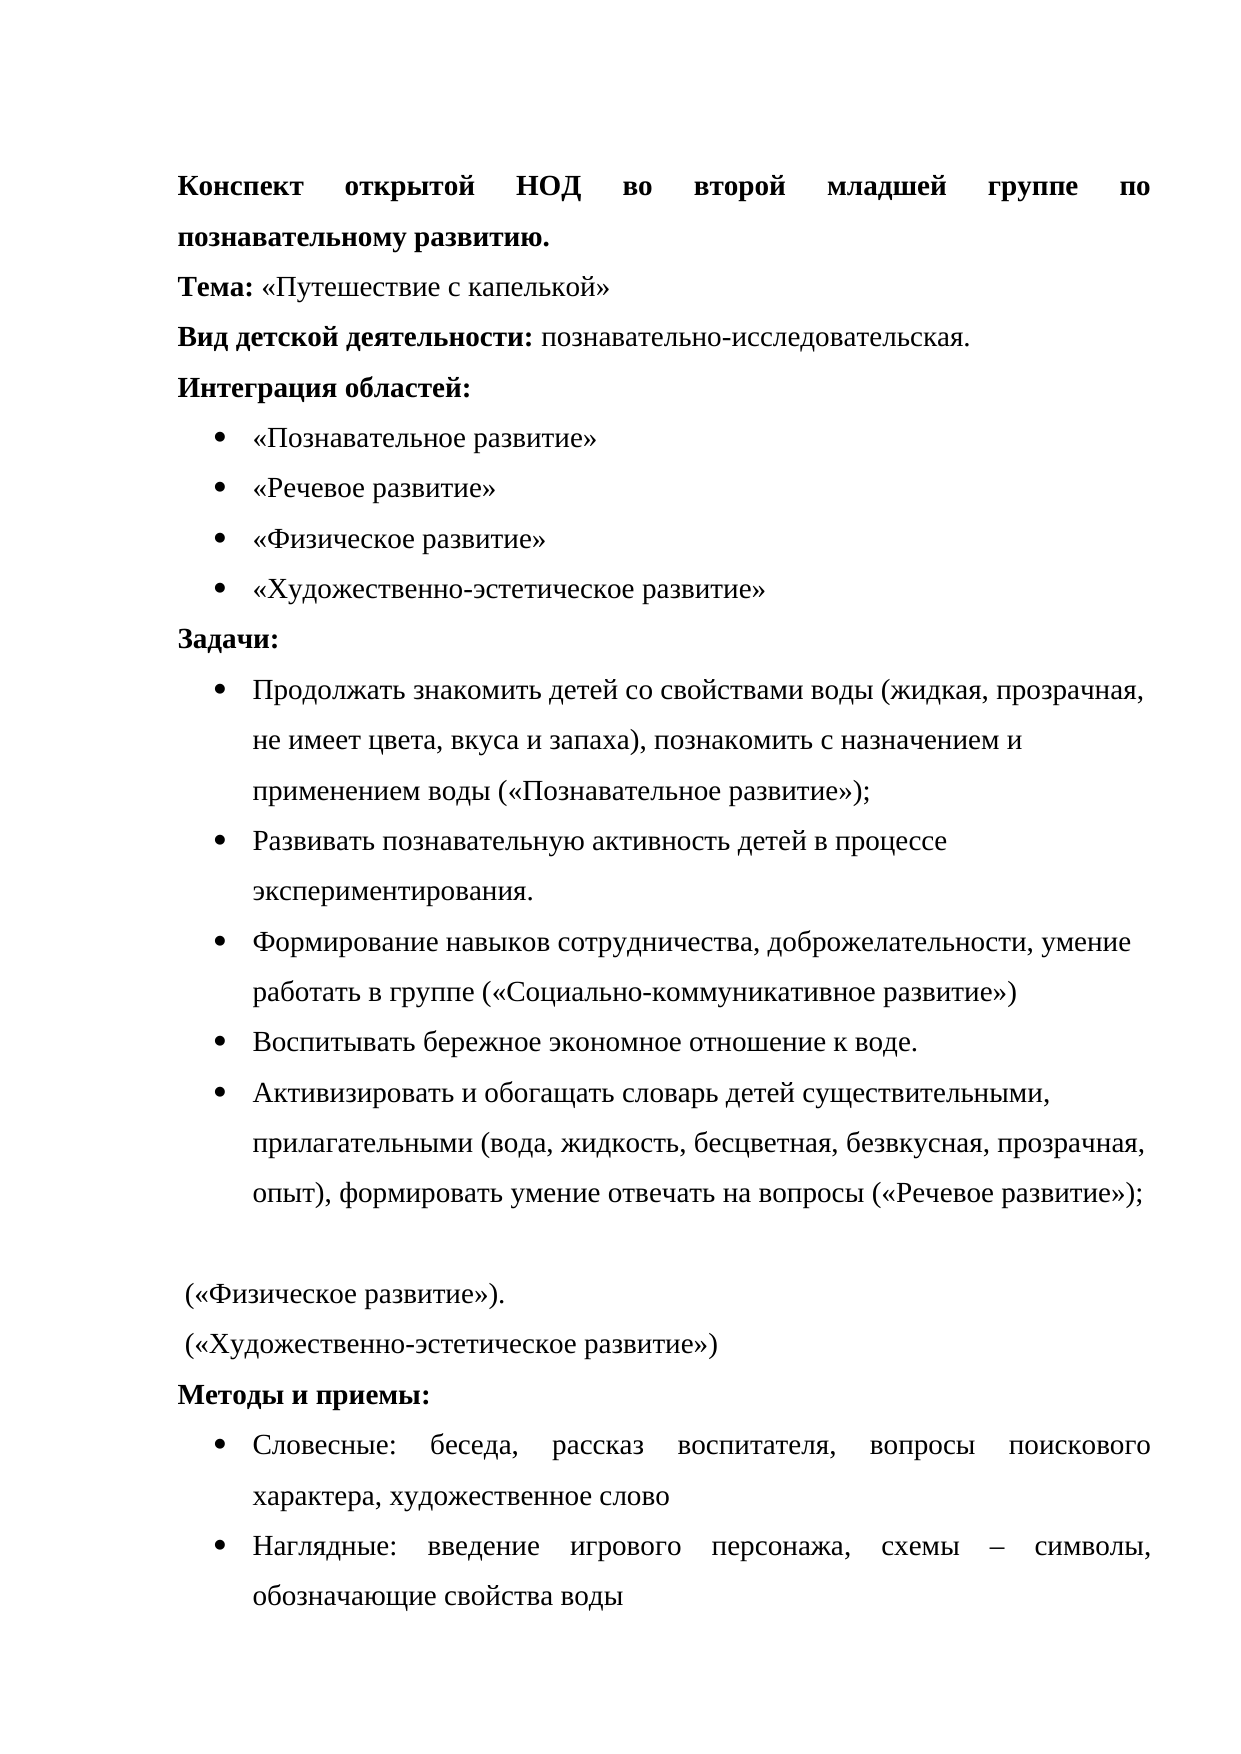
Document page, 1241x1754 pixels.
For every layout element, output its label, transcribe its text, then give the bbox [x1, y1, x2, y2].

text («Физическое развитие»). [177, 1276, 1152, 1310]
text Методы и приемы: [177, 1377, 1152, 1410]
text Вид детской деятельности: познавательно-исследовательская. [177, 319, 1152, 353]
text Интеграция областей: [177, 370, 1152, 403]
list Формирование навыков сотрудничества, доброжелательности, умение работать в группе («Социально-коммуникативное развитие») [215, 924, 1152, 1008]
list «Физическое развитие» [215, 521, 1152, 554]
list Воспитывать бережное экономное отношение к воде. [215, 1024, 1152, 1058]
text Задачи: [177, 622, 1152, 655]
list Продолжать знакомить детей со свойствами воды (жидкая, прозрачная, не имеет цвета, вкуса и запаха), познакомить с назначением и применением воды («Познавательное развитие»); [215, 672, 1152, 806]
list Словесные: беседа, рассказ воспитателя, вопросы поискового характера, художественное слово [215, 1427, 1152, 1511]
list Развивать познавательную активность детей в процессе экспериментирования. [215, 823, 1152, 907]
list «Художественно-эстетическое развитие» [215, 571, 1152, 605]
text («Художественно-эстетическое развитие») [177, 1327, 1152, 1360]
list Активизировать и обогащать словарь детей существительными, прилагательными (вода, жидкость, бесцветная, безвкусная, прозрачная, опыт), формировать умение отвечать на вопросы («Речевое развитие»); [215, 1075, 1152, 1209]
text Конспект открытой НОД во второй младшей группе по познавательному развитию. [177, 168, 1152, 252]
list «Речевое развитие» [215, 470, 1152, 504]
list Наглядные: введение игрового персонажа, схемы – символы, обозначающие свойства воды [215, 1528, 1152, 1612]
text Тема: «Путешествие с капелькой» [177, 269, 1152, 303]
list «Познавательное развитие» [215, 420, 1152, 454]
